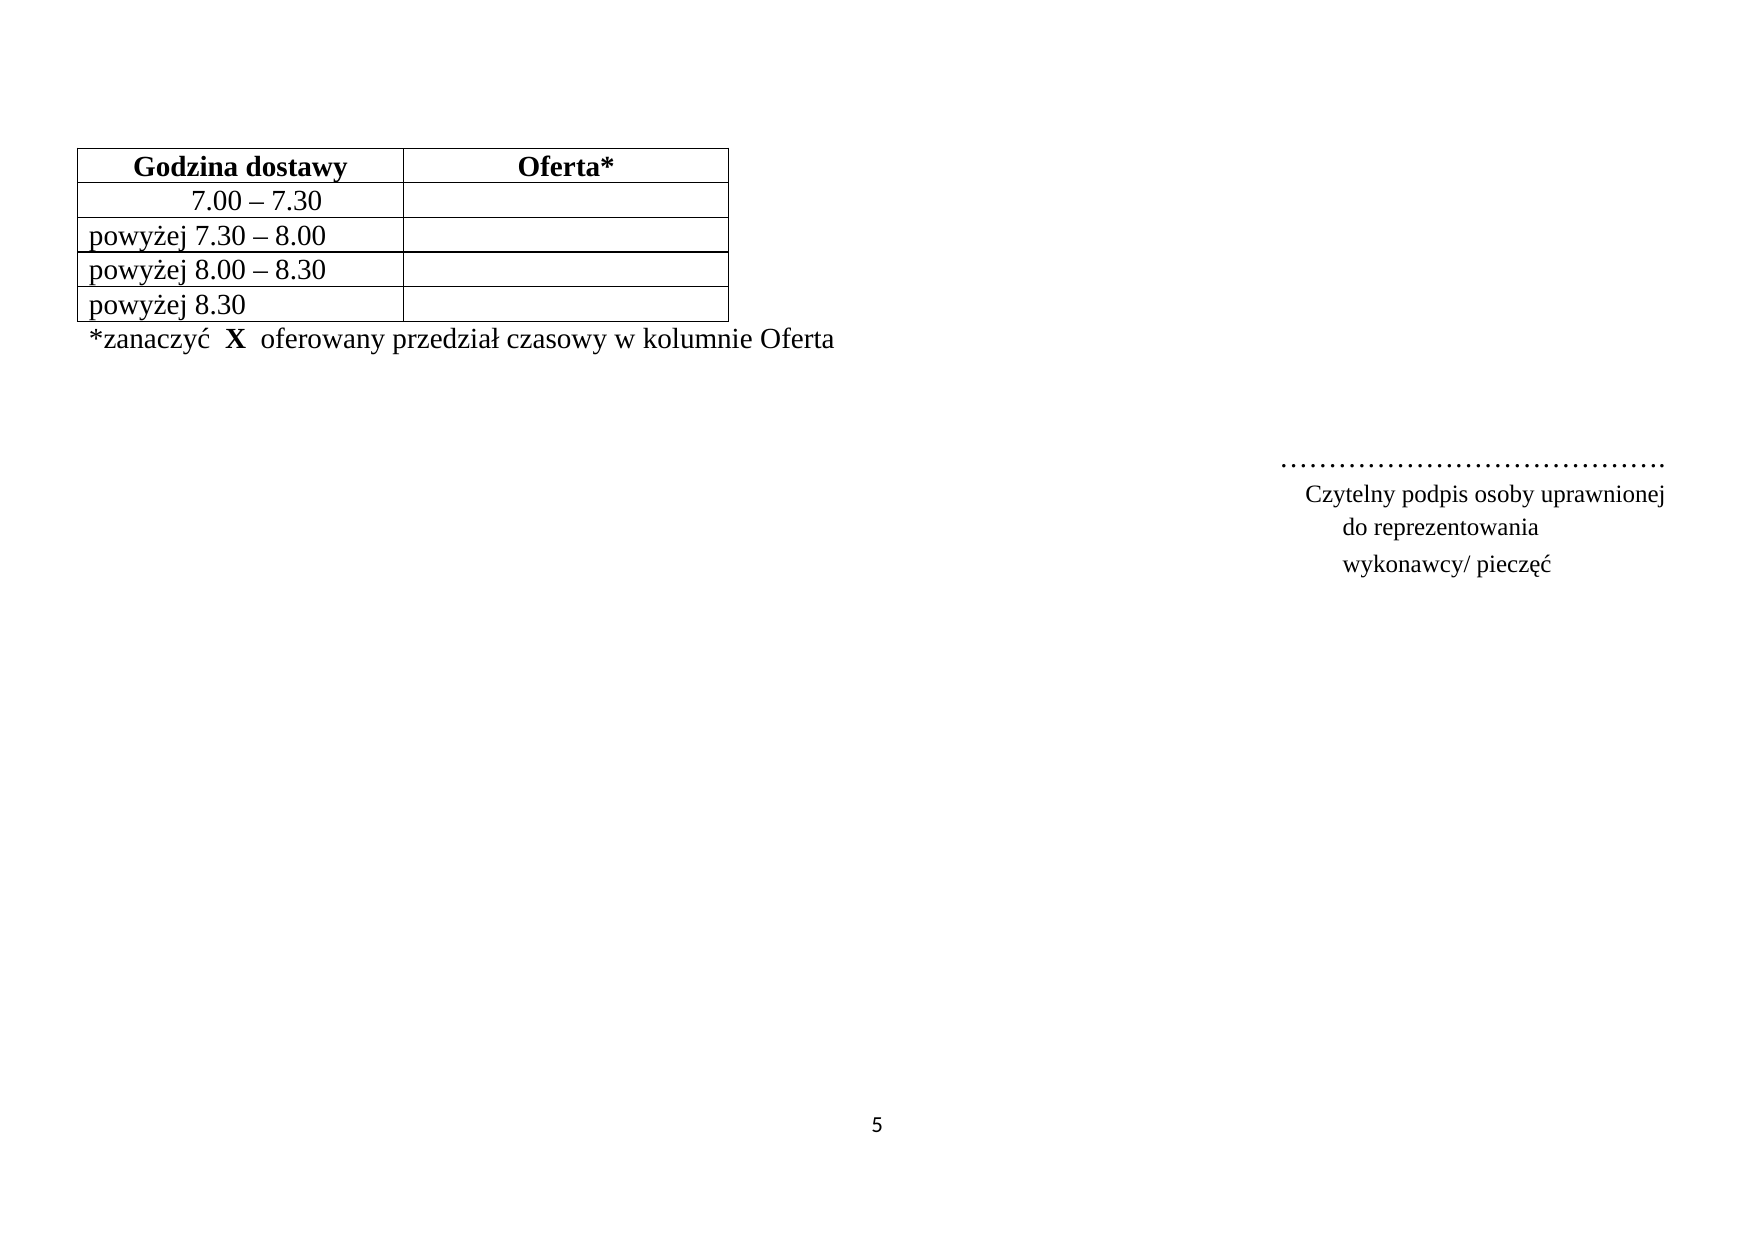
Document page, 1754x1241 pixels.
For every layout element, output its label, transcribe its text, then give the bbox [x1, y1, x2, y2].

table_cell [404, 218, 728, 251]
table_cell powyżej 7.30 – 8.00 [78, 218, 403, 251]
table_cell powyżej 8.30 [78, 287, 403, 321]
table_cell [404, 183, 728, 217]
table_cell [404, 253, 728, 286]
list …………………………………. [239, 440, 1665, 474]
list Czytelny podpis osoby uprawnionej [239, 479, 1665, 508]
table_cell powyżej 8.00 – 8.30 [78, 253, 403, 286]
table_header Godzina dostawy [78, 149, 403, 182]
list do reprezentowania wykonawcy/ pieczęć [1342, 512, 1665, 578]
table_header Oferta* [404, 149, 728, 182]
text *zanaczyć X oferowany przedział czasowy w kolumnie Oferta [89, 322, 1665, 355]
table_cell 7.00 – 7.30 [78, 183, 403, 217]
table_cell [404, 287, 728, 321]
